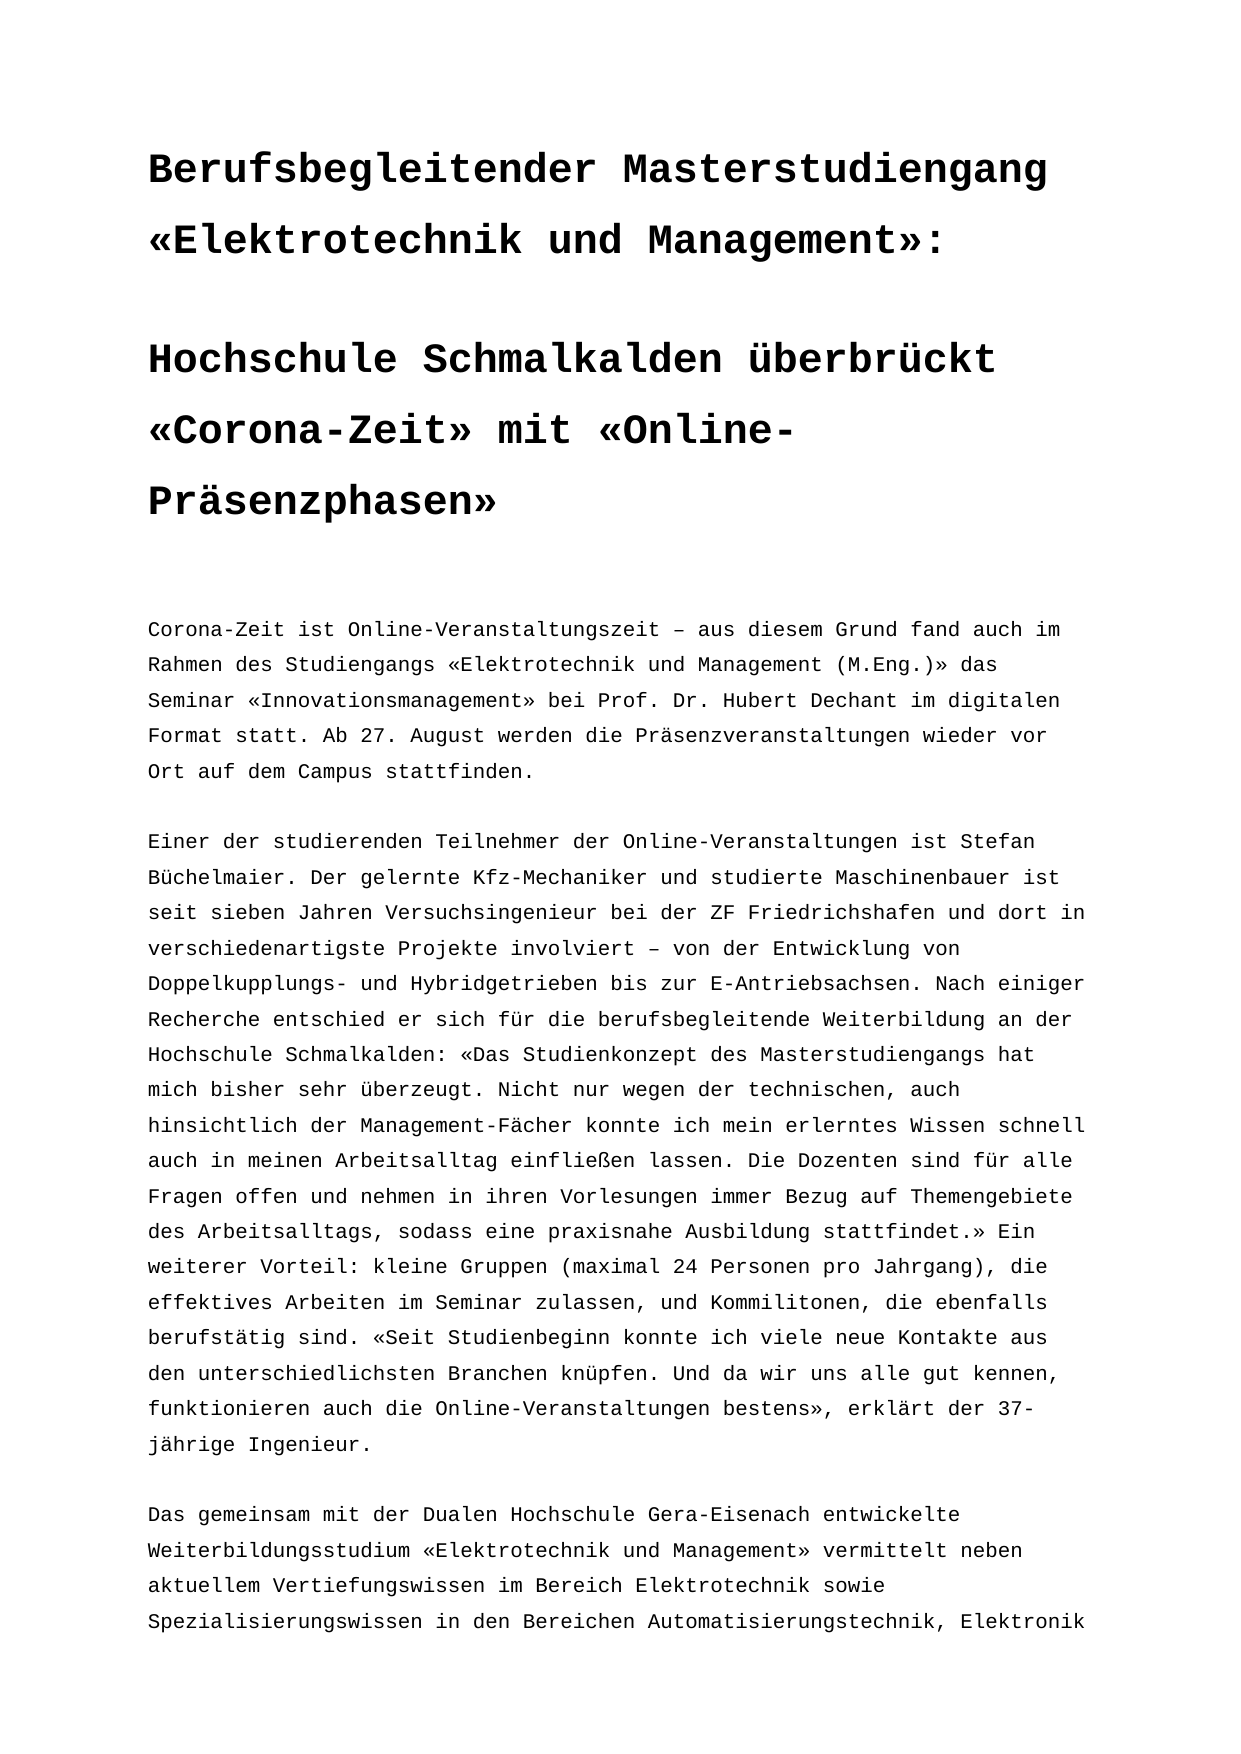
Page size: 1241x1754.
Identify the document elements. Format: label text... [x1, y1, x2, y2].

text Corona-Zeit ist Online-Veranstaltungszeit – aus diesem Grund fand auch im Rahmen des Studiengangs «Elektrotechnik und Management (M.Eng.)» das Seminar «Innovationsmanagement» bei Prof. Dr. Hubert Dechant im digitalen Format statt. Ab 27. August werden die Präsenzveranstaltungen wieder vor Ort auf dem Campus stattfinden. [148, 619, 1093, 784]
text Hochschule Schmalkalden überbrückt «Corona-Zeit» mit «Online- Präsenzphasen» [148, 338, 1093, 527]
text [148, 1504, 1093, 1634]
text Einer der studierenden Teilnehmer der Online-Veranstaltungen ist Stefan Büchelmaier. Der gelernte Kfz-Mechaniker und studierte Maschinenbauer ist seit sieben Jahren Versuchsingenieur bei der ZF Friedrichshafen und dort in verschiedenartigste Projekte involviert – von der Entwicklung von Doppelkupplungs- und Hybridgetrieben bis zur E-Antriebsachsen. Nach einiger Recherche entschied er sich für die berufsbegleitende Weiterbildung an der Hochschule Schmalkalden: «Das Studienkonzept des Masterstudiengangs hat mich bisher sehr überzeugt. Nicht nur wegen der technischen, auch hinsichtlich der Management-Fächer konnte ich mein erlerntes Wissen schnell auch in meinen Arbeitsalltag einfließen lassen. Die Dozenten sind für alle Fragen offen und nehmen in ihren Vorlesungen immer Bezug auf Themengebiete des Arbeitsalltags, sodass eine praxisnahe Ausbildung stattfindet.» Ein weiterer Vorteil: kleine Gruppen (maximal 24 Personen pro Jahrgang), die effektives Arbeiten im Seminar zulassen, und Kommilitonen, die ebenfalls berufstätig sind. «Seit Studienbeginn konnte ich viele neue Kontakte aus den unterschiedlichsten Branchen knüpfen. Und da wir uns alle gut kennen, funktionieren auch die Online-Veranstaltungen bestens», erklärt der 37-jährige Ingenieur. [148, 832, 1093, 1457]
text Berufsbegleitender Masterstudiengang «Elektrotechnik und Management»: [148, 148, 1093, 307]
